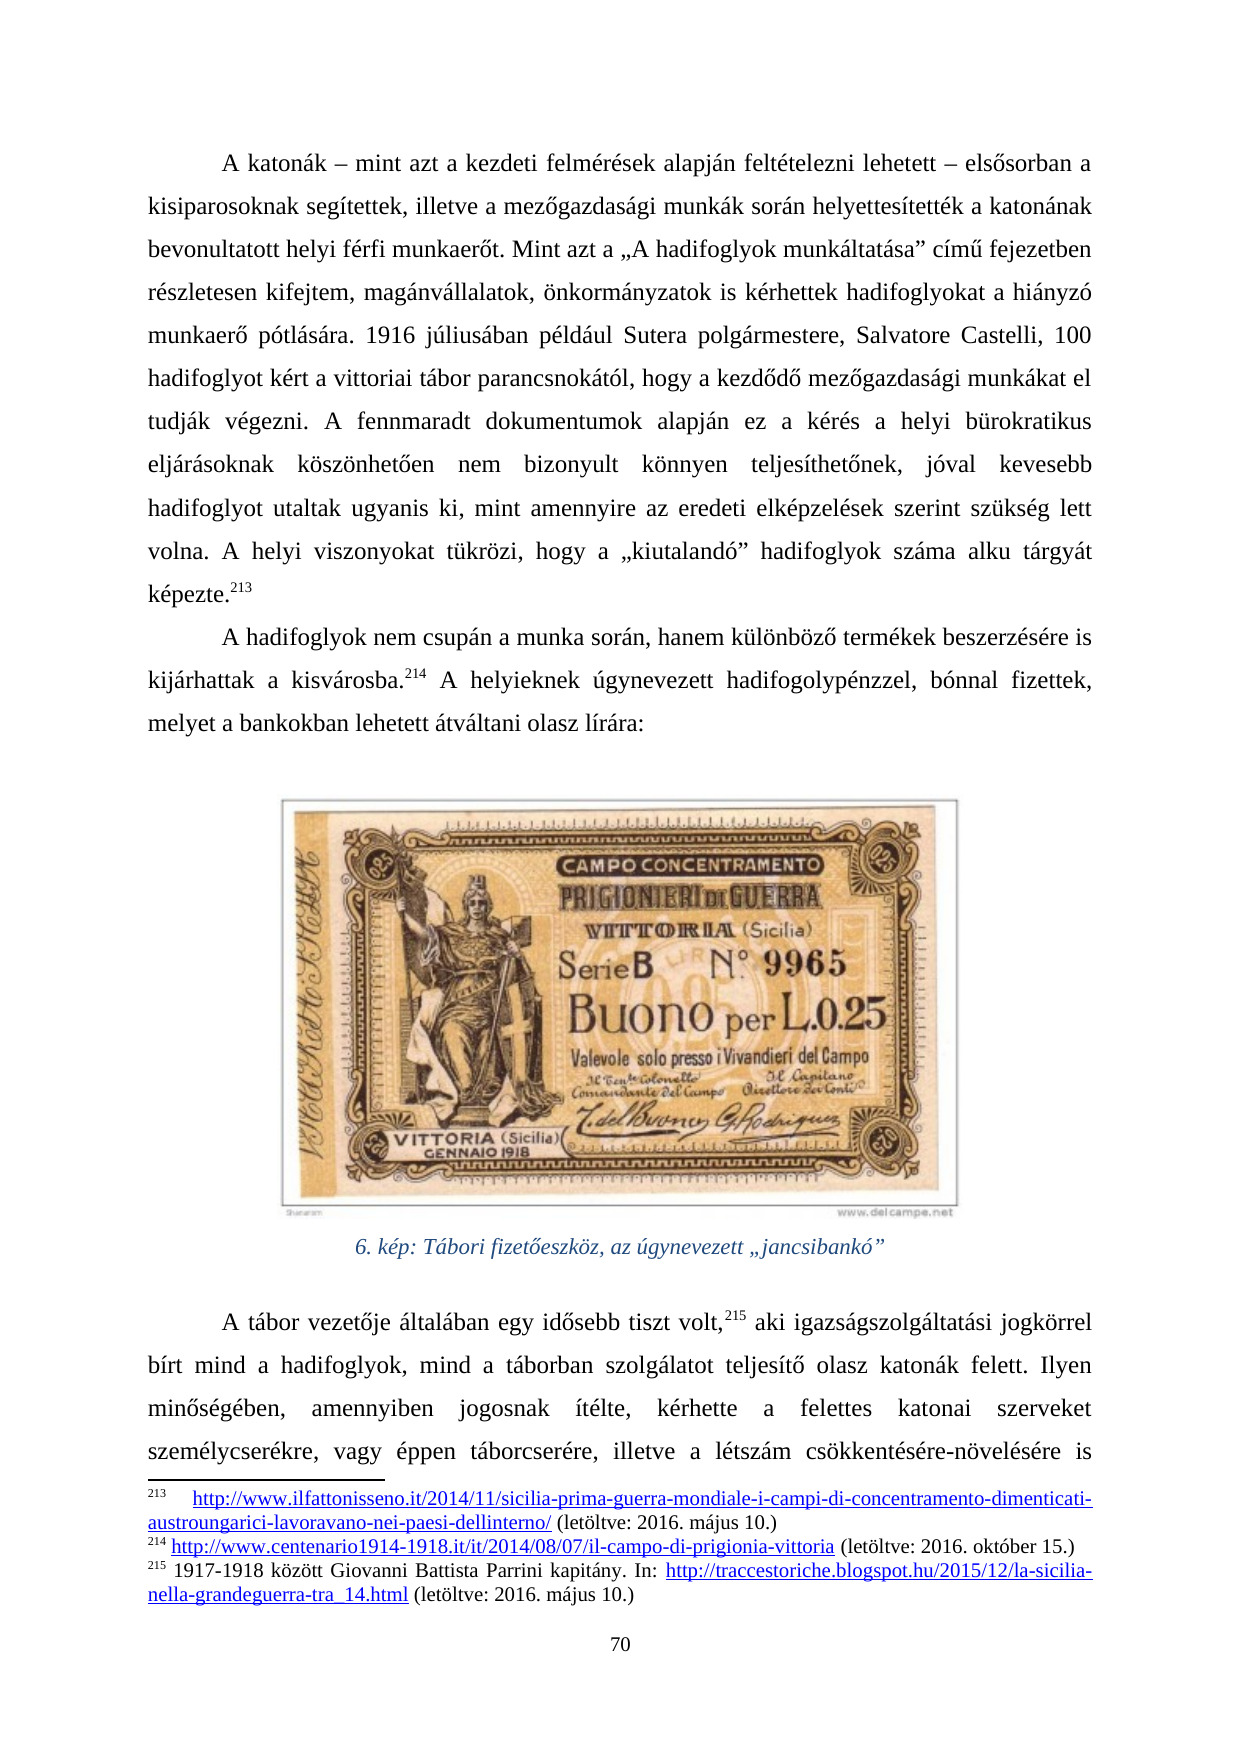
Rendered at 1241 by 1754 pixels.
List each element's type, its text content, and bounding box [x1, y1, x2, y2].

text 6. kép: Tábori fizetőeszköz, az úgynevezett „jancsibankó” [148, 1233, 1093, 1260]
text A katonák – mint azt a kezdeti felmérések alapján feltételezni lehetett – elsősorban a kisiparosoknak segítettek, illetve a mezőgazdasági munkák során helyettesítették a katonának bevonultatott helyi férfi munkaerőt. Mint azt a „A hadifoglyok munkáltatása” című fejezetben részletesen kifejtem, magánvállalatok, önkormányzatok is kérhettek hadifoglyokat a hiányzó munkaerő pótlására. 1916 júliusában például Sutera polgármestere, Salvatore Castelli, 100 hadifoglyot kért a vittoriai tábor parancsnokától, hogy a kezdődő mezőgazdasági munkákat el tudják végezni. A fennmaradt dokumentumok alapján ez a kérés a helyi bürokratikus eljárásoknak köszönhetően nem bizonyult könnyen teljesíthetőnek, jóval kevesebb hadifoglyot utaltak ugyanis ki, mint amennyire az eredeti elképzelések szerint szükség lett volna. A helyi viszonyokat tükrözi, hogy a „kiutalandó” hadifoglyok száma alku tárgyát képezte. [148, 148, 1093, 608]
text A hadifoglyok nem csupán a munka során, hanem különböző termékek beszerzésére is kijárhattak a kisvárosba. A helyieknek úgynevezett hadifogolypénzzel, bónnal fizettek, melyet a bankokban lehetett átváltani olasz lírára: [148, 622, 1093, 737]
picture [277, 794, 964, 1219]
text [148, 1307, 1093, 1465]
